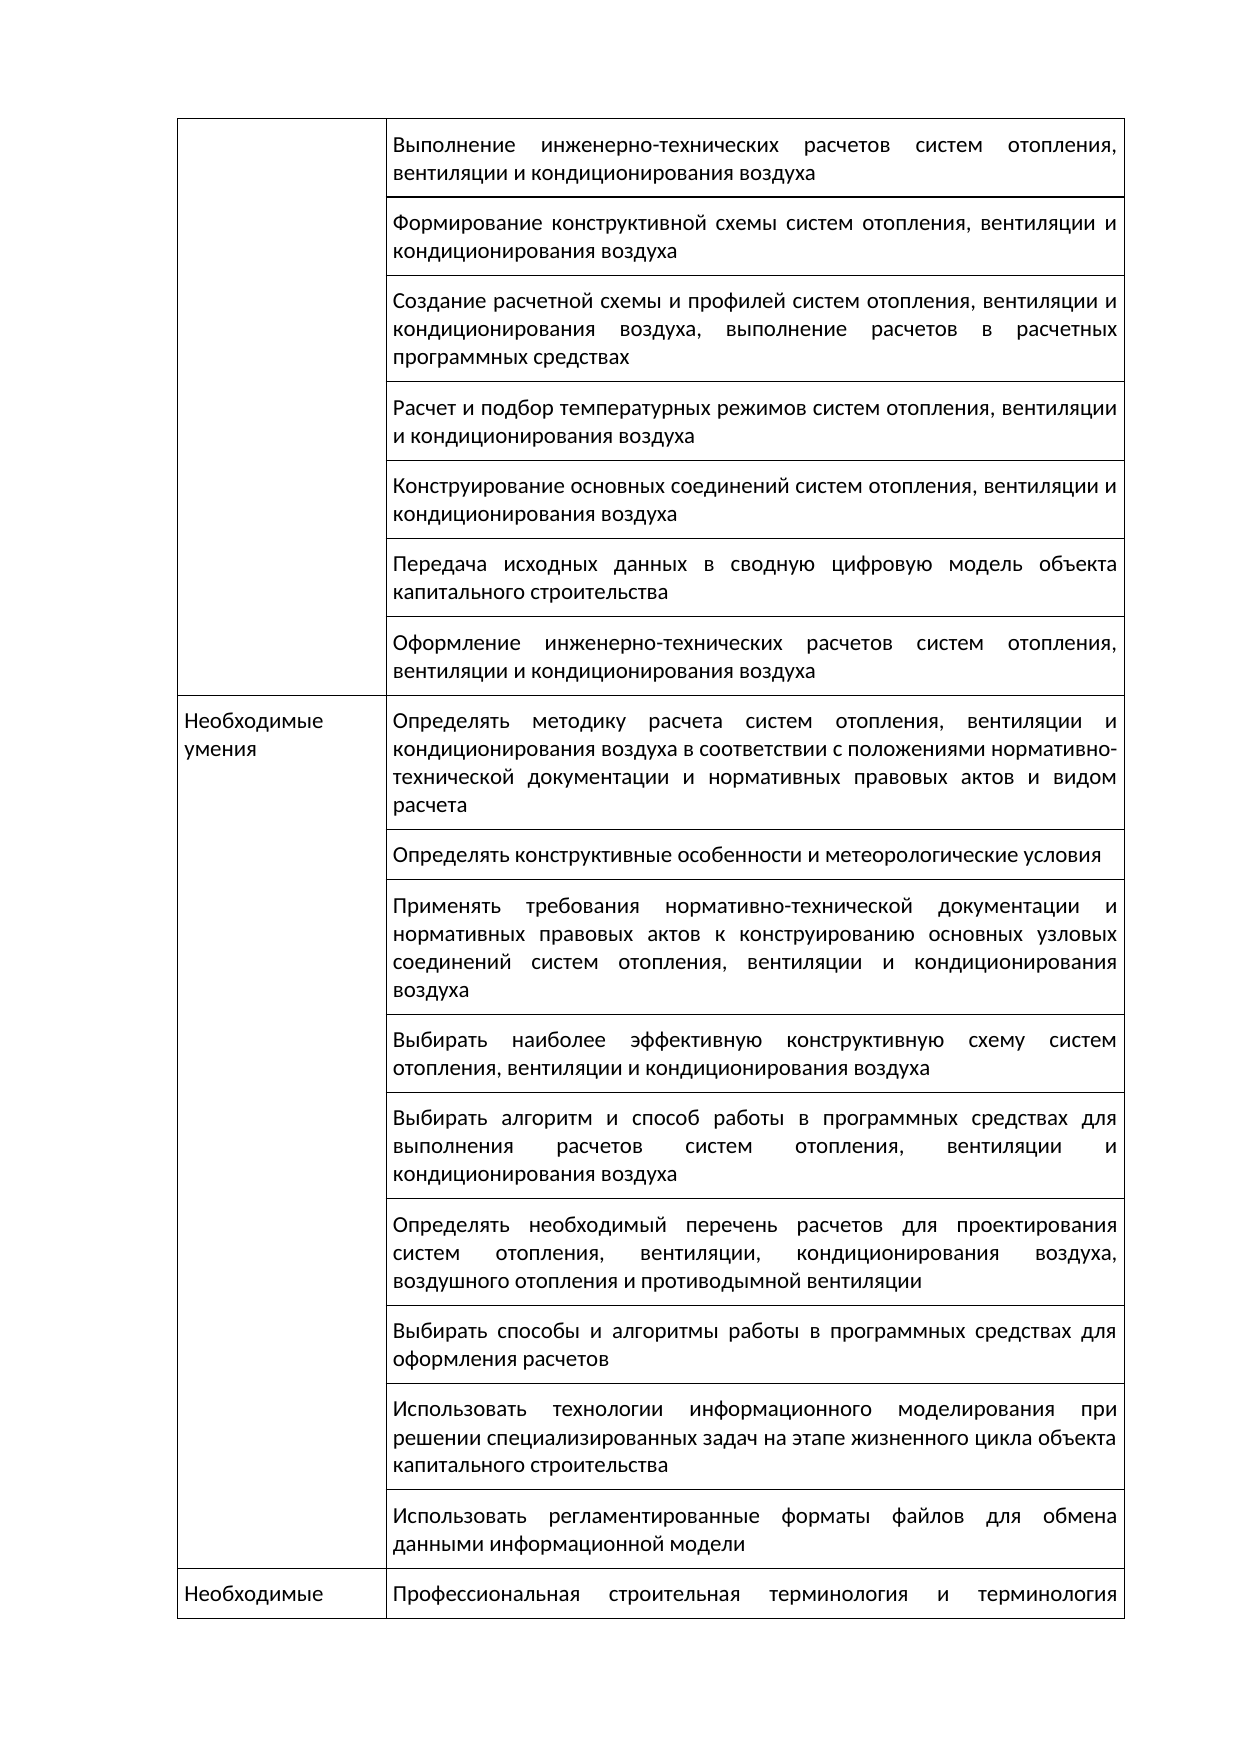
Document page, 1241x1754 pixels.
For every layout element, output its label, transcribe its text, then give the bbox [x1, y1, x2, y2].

table_cell Необходимые умения [178, 696, 386, 1568]
table_cell Определять необходимый перечень расчетов для проектирования систем отопления, вентиляции, кондиционирования воздуха, воздушного отопления и противодымной вентиляции [387, 1199, 1124, 1304]
table_cell Конструирование основных соединений систем отопления, вентиляции и кондиционирования воздуха [387, 461, 1124, 538]
table_cell Передача исходных данных в сводную цифровую модель объекта капитального строительства [387, 539, 1124, 616]
table_cell Применять требования нормативно-технической документации и нормативных правовых актов к конструированию основных узловых соединений систем отопления, вентиляции и кондиционирования воздуха [387, 880, 1124, 1013]
table_cell Определять конструктивные особенности и метеорологические условия [387, 830, 1124, 879]
table_cell Необходимые знания [178, 1569, 386, 1618]
table_cell Расчет и подбор температурных режимов систем отопления, вентиляции и кондиционирования воздуха [387, 382, 1124, 459]
table_cell Выбирать способы и алгоритмы работы в программных средствах для оформления расчетов [387, 1306, 1124, 1383]
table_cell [387, 1569, 1124, 1618]
table_cell Выбирать наиболее эффективную конструктивную схему систем отопления, вентиляции и кондиционирования воздуха [387, 1015, 1124, 1092]
table_cell Формирование конструктивной схемы систем отопления, вентиляции и кондиционирования воздуха [387, 198, 1124, 275]
table_cell Выбирать алгоритм и способ работы в программных средствах для выполнения расчетов систем отопления, вентиляции и кондиционирования воздуха [387, 1093, 1124, 1198]
table_cell Выполнение инженерно-технических расчетов систем отопления, вентиляции и кондиционирования воздуха [387, 119, 1124, 196]
table_cell Оформление инженерно-технических расчетов систем отопления, вентиляции и кондиционирования воздуха [387, 617, 1124, 694]
table_cell Использовать регламентированные форматы файлов для обмена данными информационной модели [387, 1490, 1124, 1568]
table_cell Создание расчетной схемы и профилей систем отопления, вентиляции и кондиционирования воздуха, выполнение расчетов в расчетных программных средствах [387, 276, 1124, 381]
table_cell Использовать технологии информационного моделирования при решении специализированных задач на этапе жизненного цикла объекта капитального строительства [387, 1384, 1124, 1489]
table_cell Определять методику расчета систем отопления, вентиляции и кондиционирования воздуха в соответствии с положениями нормативно-технической документации и нормативных правовых актов и видом расчета [387, 696, 1124, 829]
